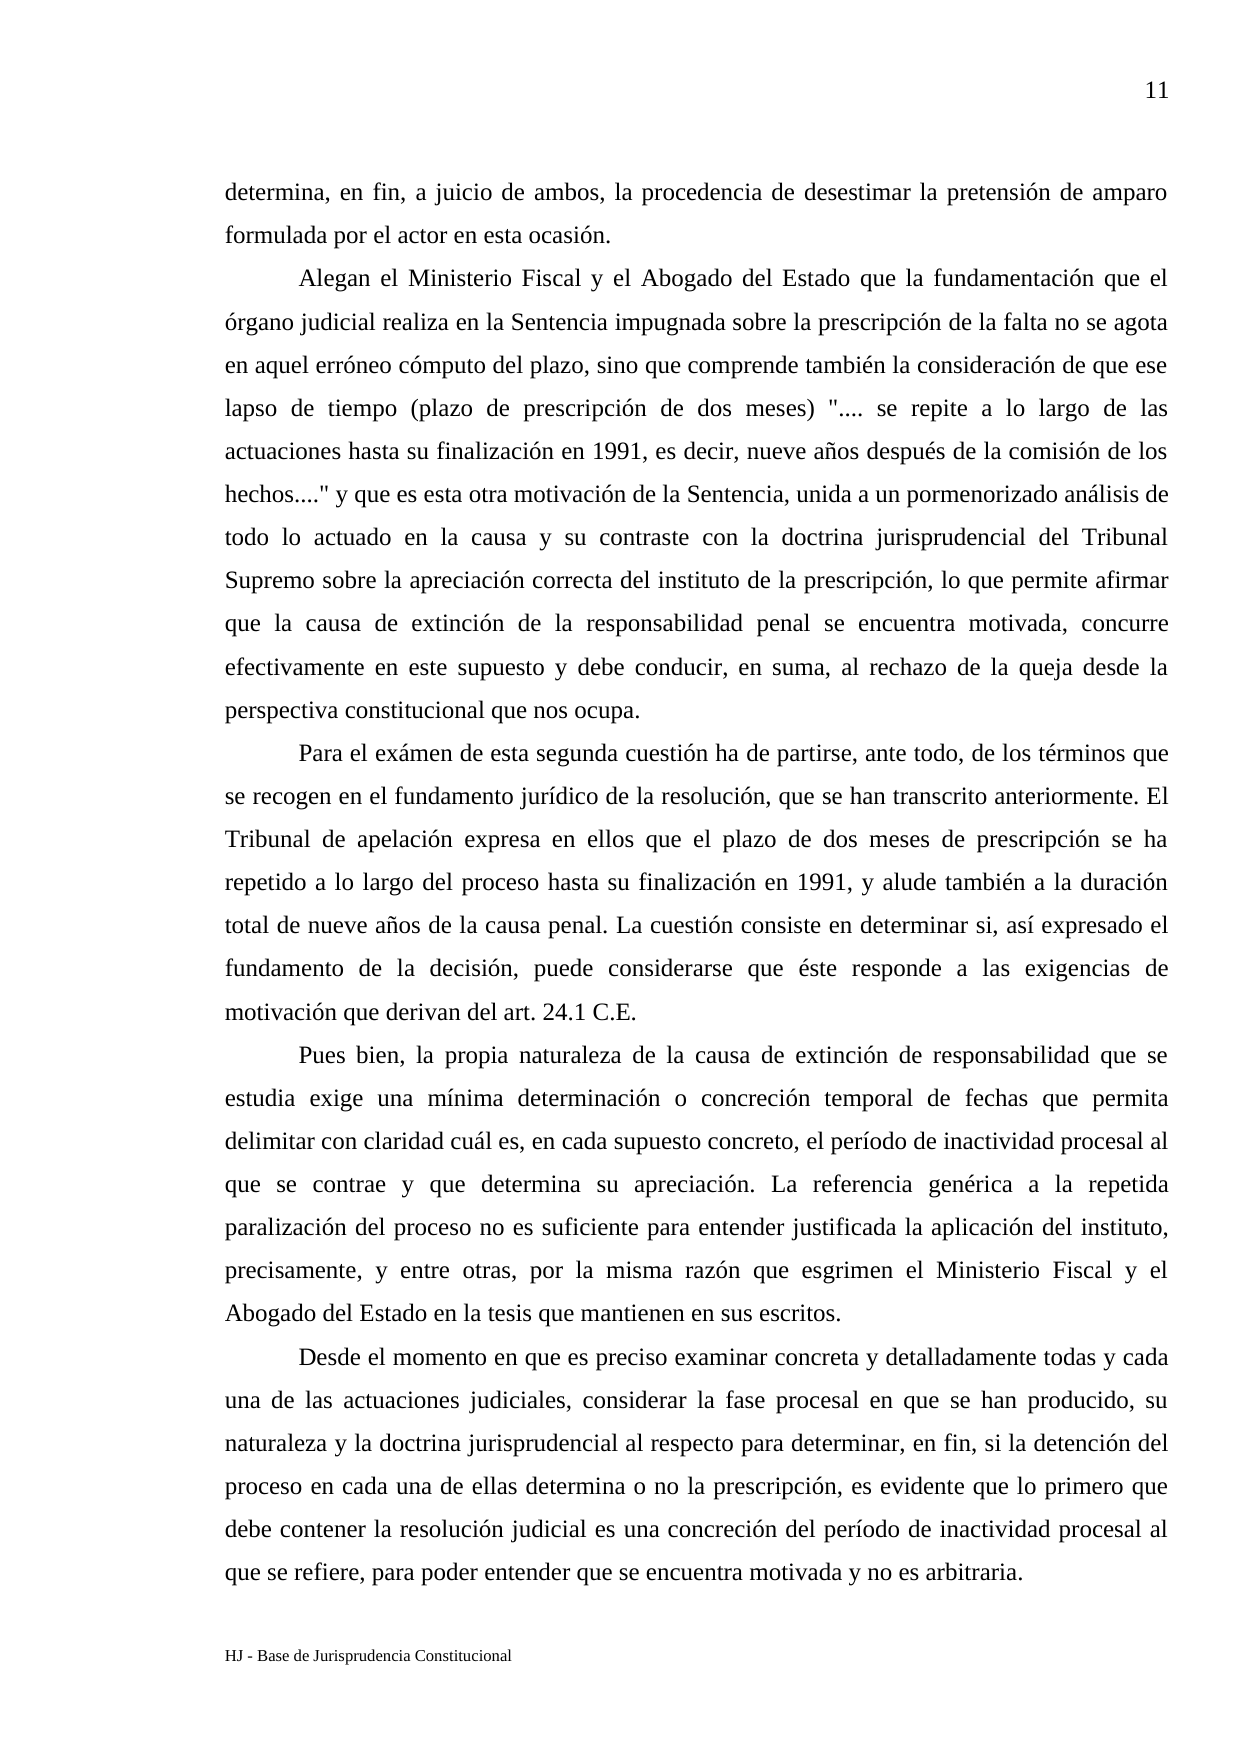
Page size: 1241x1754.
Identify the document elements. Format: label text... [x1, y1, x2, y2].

text Desde el momento en que es preciso examinar concreta y detalladamente todas y cada una de las actuaciones judiciales, considerar la fase procesal en que se han producido, su naturaleza y la doctrina jurisprudencial al respecto para determinar, en fin, si la detención del proceso en cada una de ellas determina o no la prescripción, es evidente que lo primero que debe contener la resolución judicial es una concreción del período de inactividad procesal al que se refiere, para poder entender que se encuentra motivada y no es arbitraria. [224, 1342, 1169, 1586]
text Alegan el Ministerio Fiscal y el Abogado del Estado que la fundamentación que el órgano judicial realiza en la Sentencia impugnada sobre la prescripción de la falta no se agota en aquel erróneo cómputo del plazo, sino que comprende también la consideración de que ese lapso de tiempo (plazo de prescripción de dos meses) ".... se repite a lo largo de las actuaciones hasta su finalización en 1991, es decir, nueve años después de la comisión de los hechos...." y que es esta otra motivación de la Sentencia, unida a un pormenorizado análisis de todo lo actuado en la causa y su contraste con la doctrina jurisprudencial del Tribunal Supremo sobre la apreciación correcta del instituto de la prescripción, lo que permite afirmar que la causa de extinción de la responsabilidad penal se encuentra motivada, concurre efectivamente en este supuesto y debe conducir, en suma, al rechazo de la queja desde la perspectiva constitucional que nos ocupa. [224, 263, 1169, 723]
text Pues bien, la propia naturaleza de la causa de extinción de responsabilidad que se estudia exige una mínima determinación o concreción temporal de fechas que permita delimitar con claridad cuál es, en cada supuesto concreto, el período de inactividad procesal al que se contrae y que determina su apreciación. La referencia genérica a la repetida paralización del proceso no es suficiente para entender justificada la aplicación del instituto, precisamente, y entre otras, por la misma razón que esgrimen el Ministerio Fiscal y el Abogado del Estado en la tesis que mantienen en sus escritos. [224, 1040, 1169, 1327]
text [224, 177, 1169, 249]
text Para el exámen de esta segunda cuestión ha de partirse, ante todo, de los términos que se recogen en el fundamento jurídico de la resolución, que se han transcrito anteriormente. El Tribunal de apelación expresa en ellos que el plazo de dos meses de prescripción se ha repetido a lo largo del proceso hasta su finalización en 1991, y alude también a la duración total de nueve años de la causa penal. La cuestión consiste en determinar si, así expresado el fundamento de la decisión, puede considerarse que éste responde a las exigencias de motivación que derivan del art. 24.1 C.E. [224, 738, 1169, 1025]
